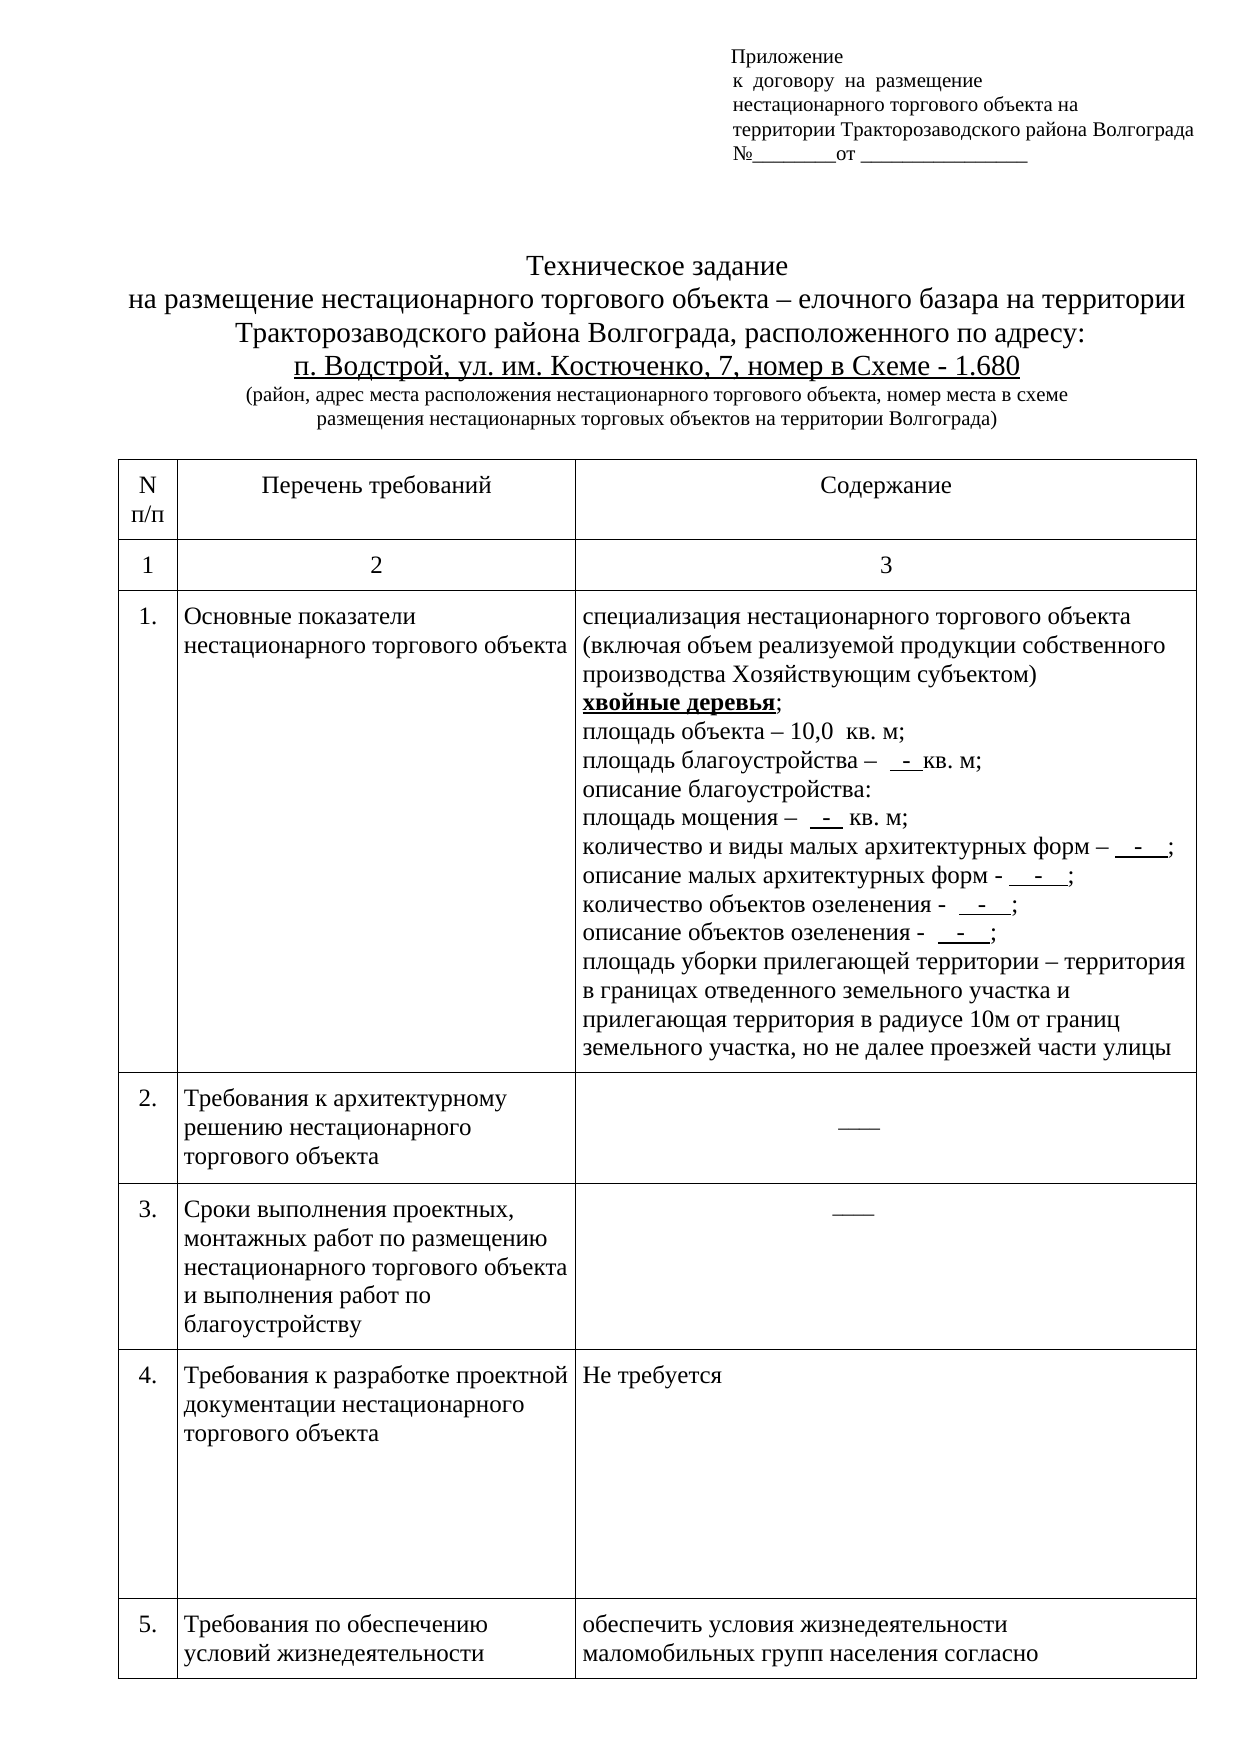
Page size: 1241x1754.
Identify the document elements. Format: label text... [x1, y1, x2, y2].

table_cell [178, 1599, 575, 1678]
table_cell 3. [119, 1184, 177, 1349]
text Приложение [118, 44, 1196, 68]
text Тракторозаводского района Волгограда, расположенного по адресу: [118, 315, 1196, 348]
table_cell 1 [119, 540, 177, 589]
text на размещение нестационарного торгового объекта – елочного базара на территории [118, 281, 1196, 315]
text территории Тракторозаводского района Волгограда [118, 116, 1196, 141]
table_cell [576, 1599, 1196, 1678]
table_cell специализация нестационарного торгового объекта (включая объем реализуемой продукции собственного производства Хозяйствующим субъектом) хвойные деревья; площадь объекта – 10,0 кв. м; площадь благоустройства – - кв. м; описание благоустройства: площадь мощения – - кв. м; количество и виды малых архитектурных форм – - ; описание малых архитектурных форм - - ; количество объектов озеленения - - ; описание объектов озеленения - - ; площадь уборки прилегающей территории – территория в границах отведенного земельного участка и прилегающая территория в радиусе 10м от границ земельного участка, но не далее проезжей части улицы [576, 591, 1196, 1072]
text п. Водстрой, ул. им. Костюченко, 7, номер в Схеме - 1.680 [118, 348, 1196, 382]
text Техническое задание [118, 248, 1196, 281]
table_cell ____ [576, 1184, 1196, 1349]
table_cell Основные показатели нестационарного торгового объекта [178, 591, 575, 1072]
table_cell 2 [178, 540, 575, 589]
table_cell 5. [119, 1599, 177, 1678]
table_cell Требования к разработке проектной документации нестационарного торгового объекта [178, 1350, 575, 1598]
table_cell ____ [576, 1073, 1196, 1183]
table_cell 1. [119, 591, 177, 1072]
table_cell Сроки выполнения проектных, монтажных работ по размещению нестационарного торгового объекта и выполнения работ по благоустройству [178, 1184, 575, 1349]
text к договору на размещение [118, 68, 1196, 92]
table_cell 4. [119, 1350, 177, 1598]
text (район, адрес места расположения нестационарного торгового объекта, номер места в схеме размещения нестационарных торговых объектов на территории Волгограда) [118, 382, 1196, 430]
table_cell 2. [119, 1073, 177, 1183]
text нестационарного торгового объекта на [118, 92, 1196, 116]
text №________от ________________ [118, 141, 1196, 164]
table_cell Не требуется [576, 1350, 1196, 1598]
table_header Перечень требований [178, 460, 575, 538]
table_header Содержание [576, 460, 1196, 538]
table_header N п/п [119, 460, 177, 538]
table_cell Требования к архитектурному решению нестационарного торгового объекта [178, 1073, 575, 1183]
table_cell 3 [576, 540, 1196, 589]
